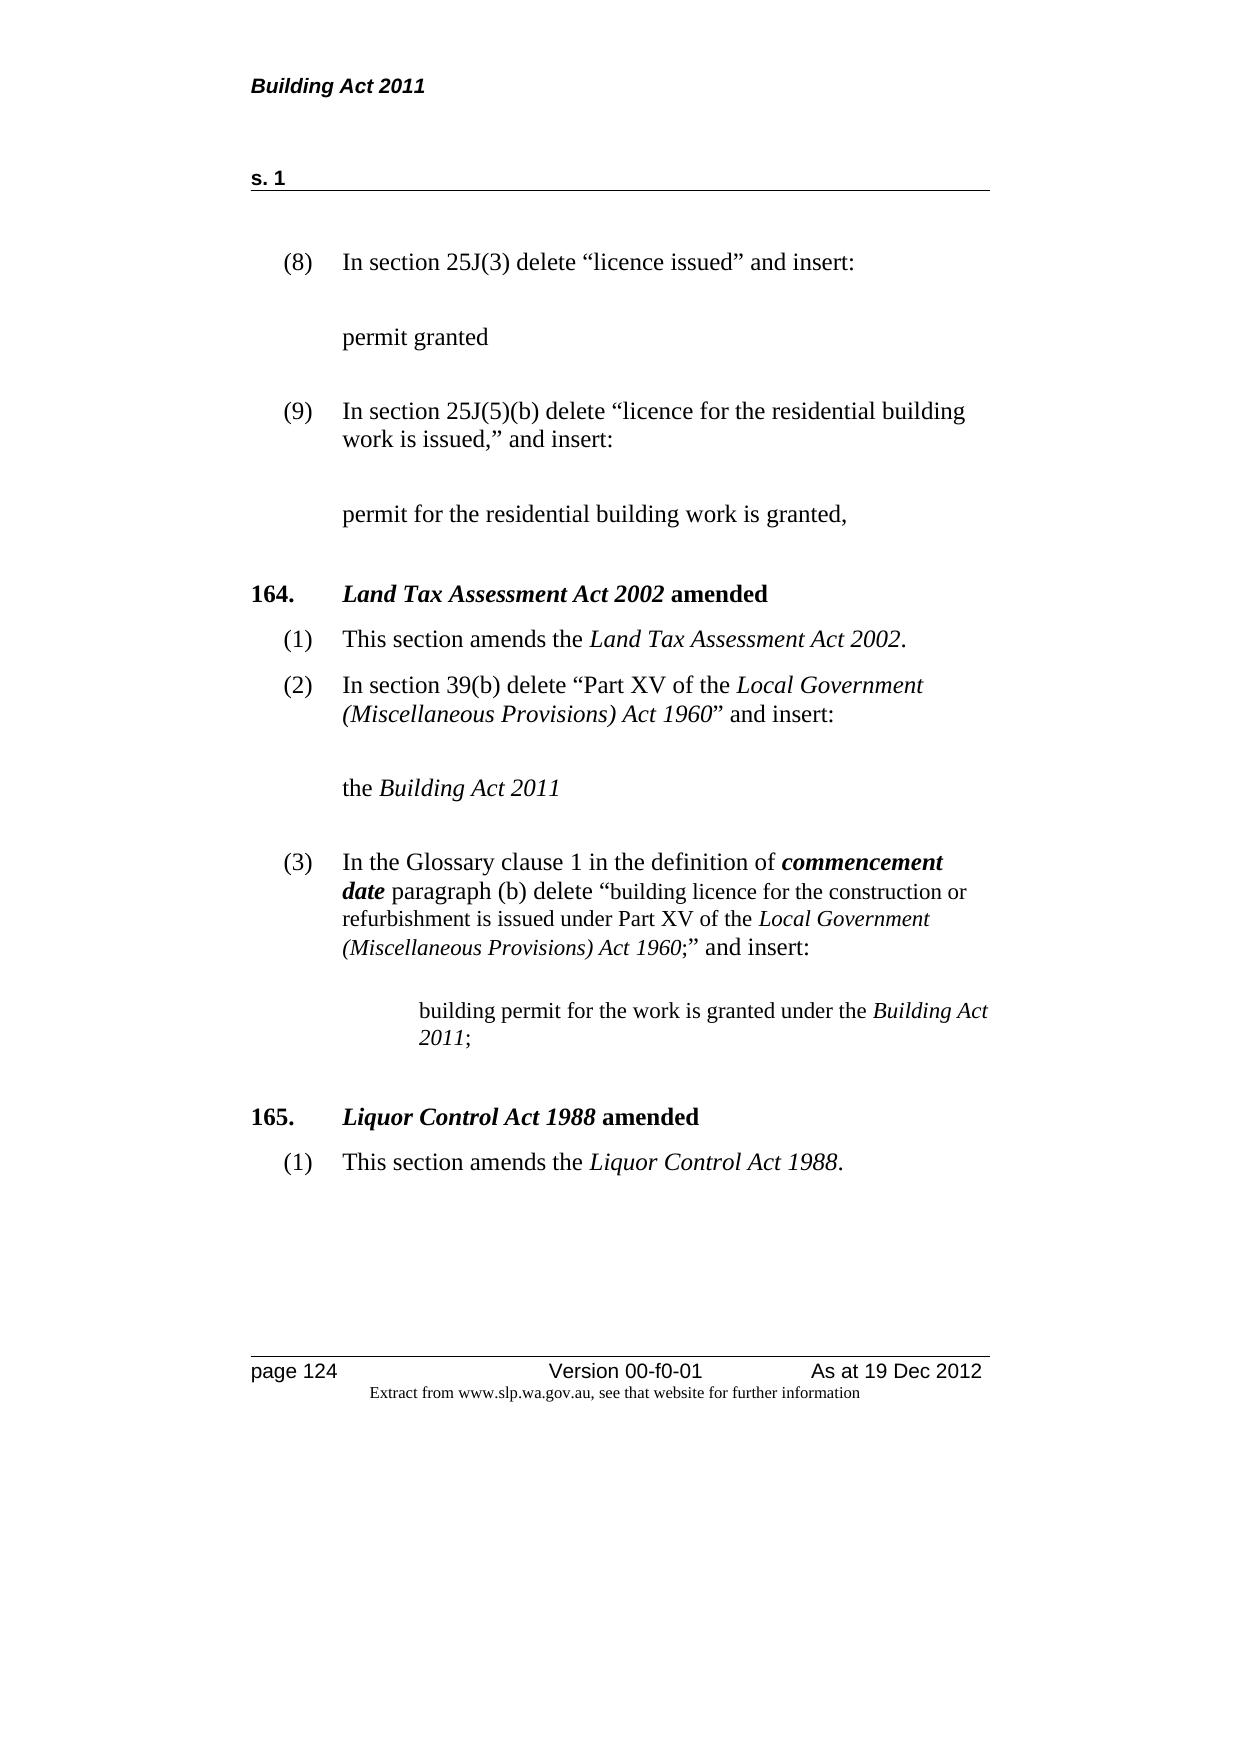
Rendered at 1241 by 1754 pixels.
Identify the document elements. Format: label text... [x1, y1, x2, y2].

text (2) In section 39(b) delete “Part XV of the Local Government (Miscellaneous Provisions) Act 1960” and insert: [251, 670, 990, 727]
text (3) In the Glossary clause 1 in the definition of commencement date paragraph (b) delete “building licence for the construction or refurbishment is issued under Part XV of the Local Government (Miscellaneous Provisions) Act 1960;” and insert: [251, 847, 990, 960]
subtitle 164. Land Tax Assessment Act 2002 amended [251, 579, 990, 608]
text (9) In section 25J(5)(b) delete “licence for the residential building work is issued,” and insert: [251, 396, 990, 453]
text (1) This section amends the Land Tax Assessment Act 2002. [251, 624, 990, 653]
text permit granted [251, 322, 990, 350]
text (1) This section amends the Liquor Control Act 1988. [251, 1147, 990, 1176]
text building permit for the work is granted under the Building Act 2011; [251, 997, 990, 1050]
text (8) In section 25J(3) delete “licence issued” and insert: [251, 247, 990, 276]
subtitle 165. Liquor Control Act 1988 amended [251, 1102, 990, 1131]
text the Building Act 2011 [251, 773, 990, 802]
text permit for the residential building work is granted, [251, 499, 990, 527]
